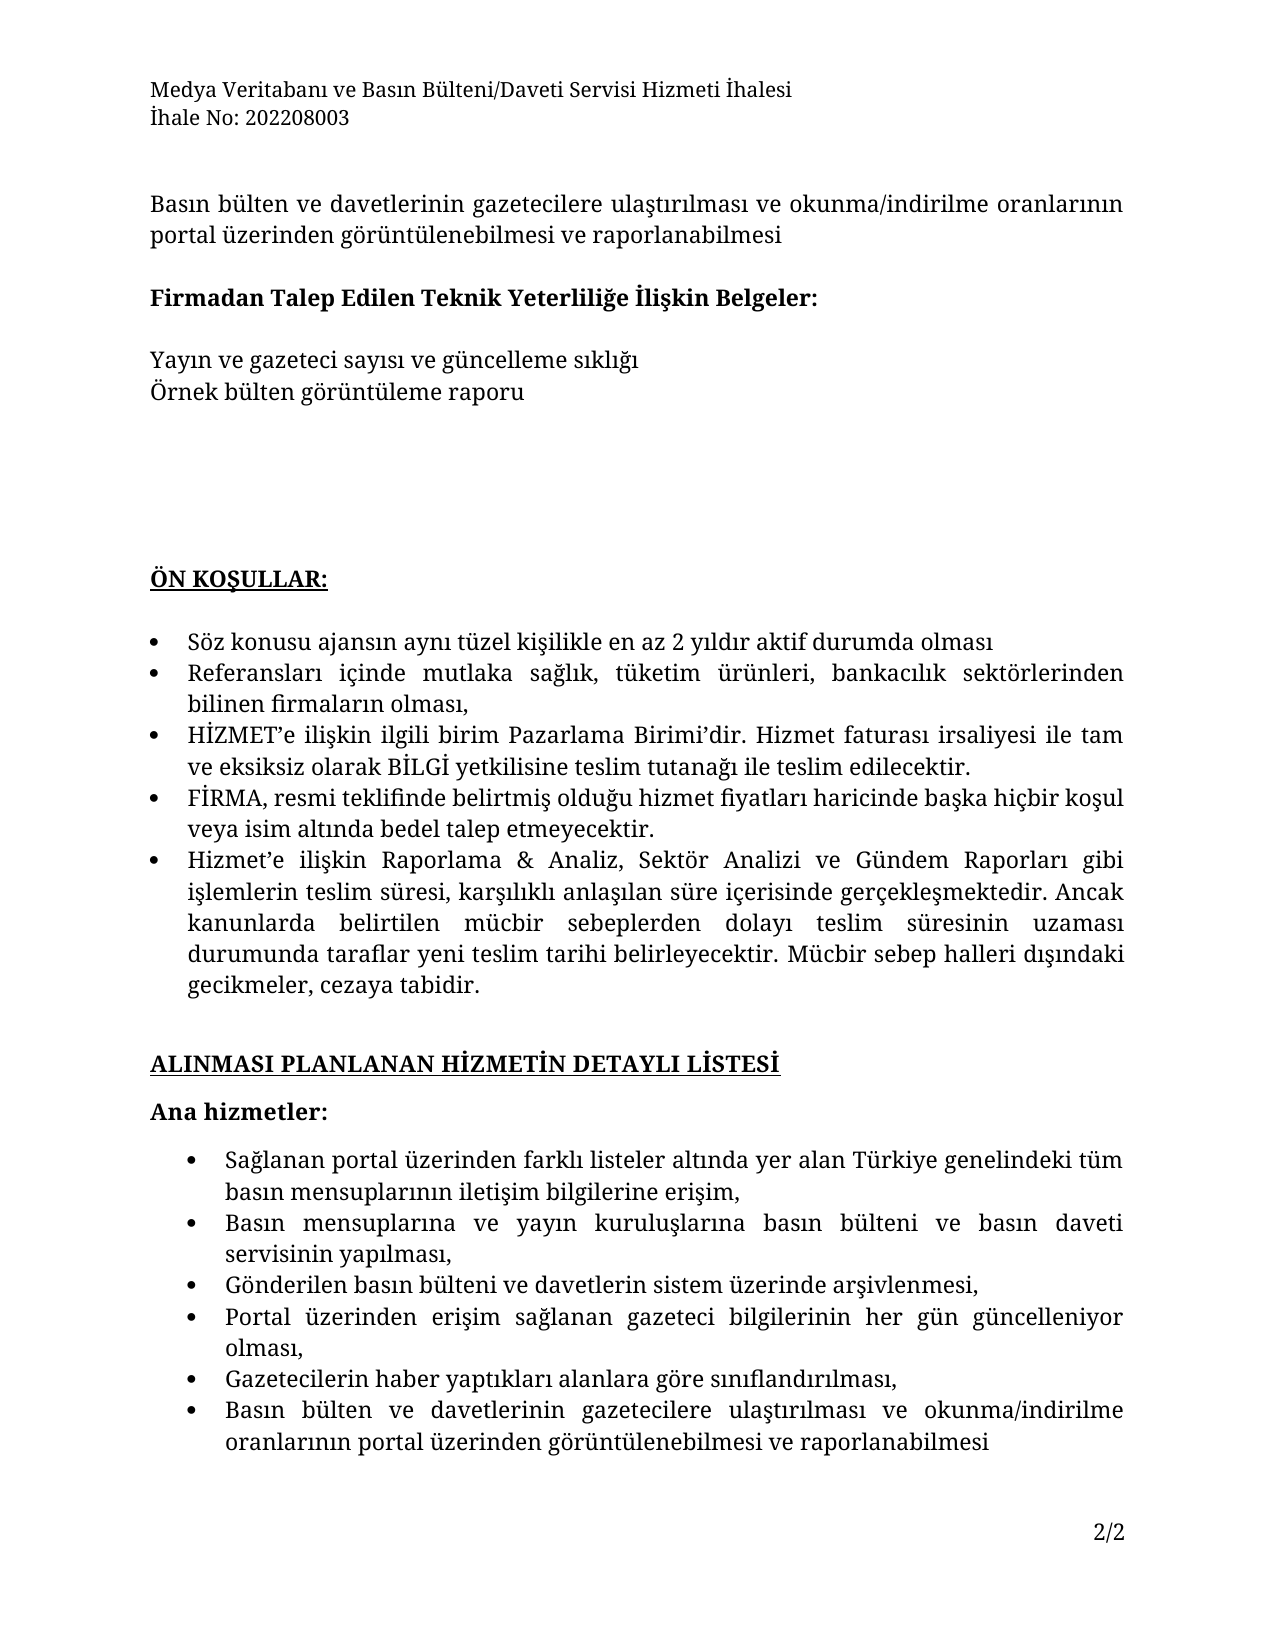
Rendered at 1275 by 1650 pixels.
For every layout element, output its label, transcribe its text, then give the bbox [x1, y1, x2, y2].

list Basın bülten ve davetlerinin gazetecilere ulaştırılması ve okunma/indirilme oranlarının portal üzerinden görüntülenebilmesi ve raporlanabilmesi [187, 1394, 1125, 1457]
text Örnek bülten görüntüleme raporu [150, 375, 1125, 407]
list Gönderilen basın bülteni ve davetlerin sistem üzerinde arşivlenmesi, [187, 1269, 1125, 1300]
list Referansları içinde mutlaka sağlık, tüketim ürünleri, bankacılık sektörlerinden bilinen firmaların olması, [150, 657, 1125, 719]
list FİRMA, resmi teklifinde belirtmiş olduğu hizmet fiyatları haricinde başka hiçbir koşul veya isim altında bedel talep etmeyecektir. [150, 782, 1125, 844]
text Basın bülten ve davetlerinin gazetecilere ulaştırılması ve okunma/indirilme oranlarının portal üzerinden görüntülenebilmesi ve raporlanabilmesi [150, 188, 1125, 250]
text Yayın ve gazeteci sayısı ve güncelleme sıklığı [150, 344, 1125, 375]
list HİZMET’e ilişkin ilgili birim Pazarlama Birimi’dir. Hizmet faturası irsaliyesi ile tam ve eksiksiz olarak BİLGİ yetkilisine teslim tutanağı ile teslim edilecektir. [150, 719, 1125, 782]
list Gazetecilerin haber yaptıkları alanlara göre sınıflandırılması, [187, 1363, 1125, 1394]
text ÖN KOŞULLAR: [150, 563, 1125, 594]
list Hizmet’e ilişkin Raporlama & Analiz, Sektör Analizi ve Gündem Raporları gibi işlemlerin teslim süresi, karşılıklı anlaşılan süre içerisinde gerçekleşmektedir. Ancak kanunlarda belirtilen mücbir sebeplerden dolayı teslim süresinin uzaması durumunda taraflar yeni teslim tarihi belirleyecektir. Mücbir sebep halleri dışındaki gecikmeler, cezaya tabidir. [150, 844, 1125, 1000]
list Basın mensuplarına ve yayın kuruluşlarına basın bülteni ve basın daveti servisinin yapılması, [187, 1207, 1125, 1269]
list Söz konusu ajansın aynı tüzel kişilikle en az 2 yıldır aktif durumda olması [150, 625, 1125, 657]
list Portal üzerinden erişim sağlanan gazeteci bilgilerinin her gün güncelleniyor olması, [187, 1300, 1125, 1363]
text ALINMASI PLANLANAN HİZMETİN DETAYLI LİSTESİ [150, 1048, 1125, 1079]
text Ana hizmetler: [150, 1096, 1125, 1127]
list Sağlanan portal üzerinden farklı listeler altında yer alan Türkiye genelindeki tüm basın mensuplarının iletişim bilgilerine erişim, [187, 1144, 1125, 1207]
text Firmadan Talep Edilen Teknik Yeterliliğe İlişkin Belgeler: [150, 282, 1125, 313]
